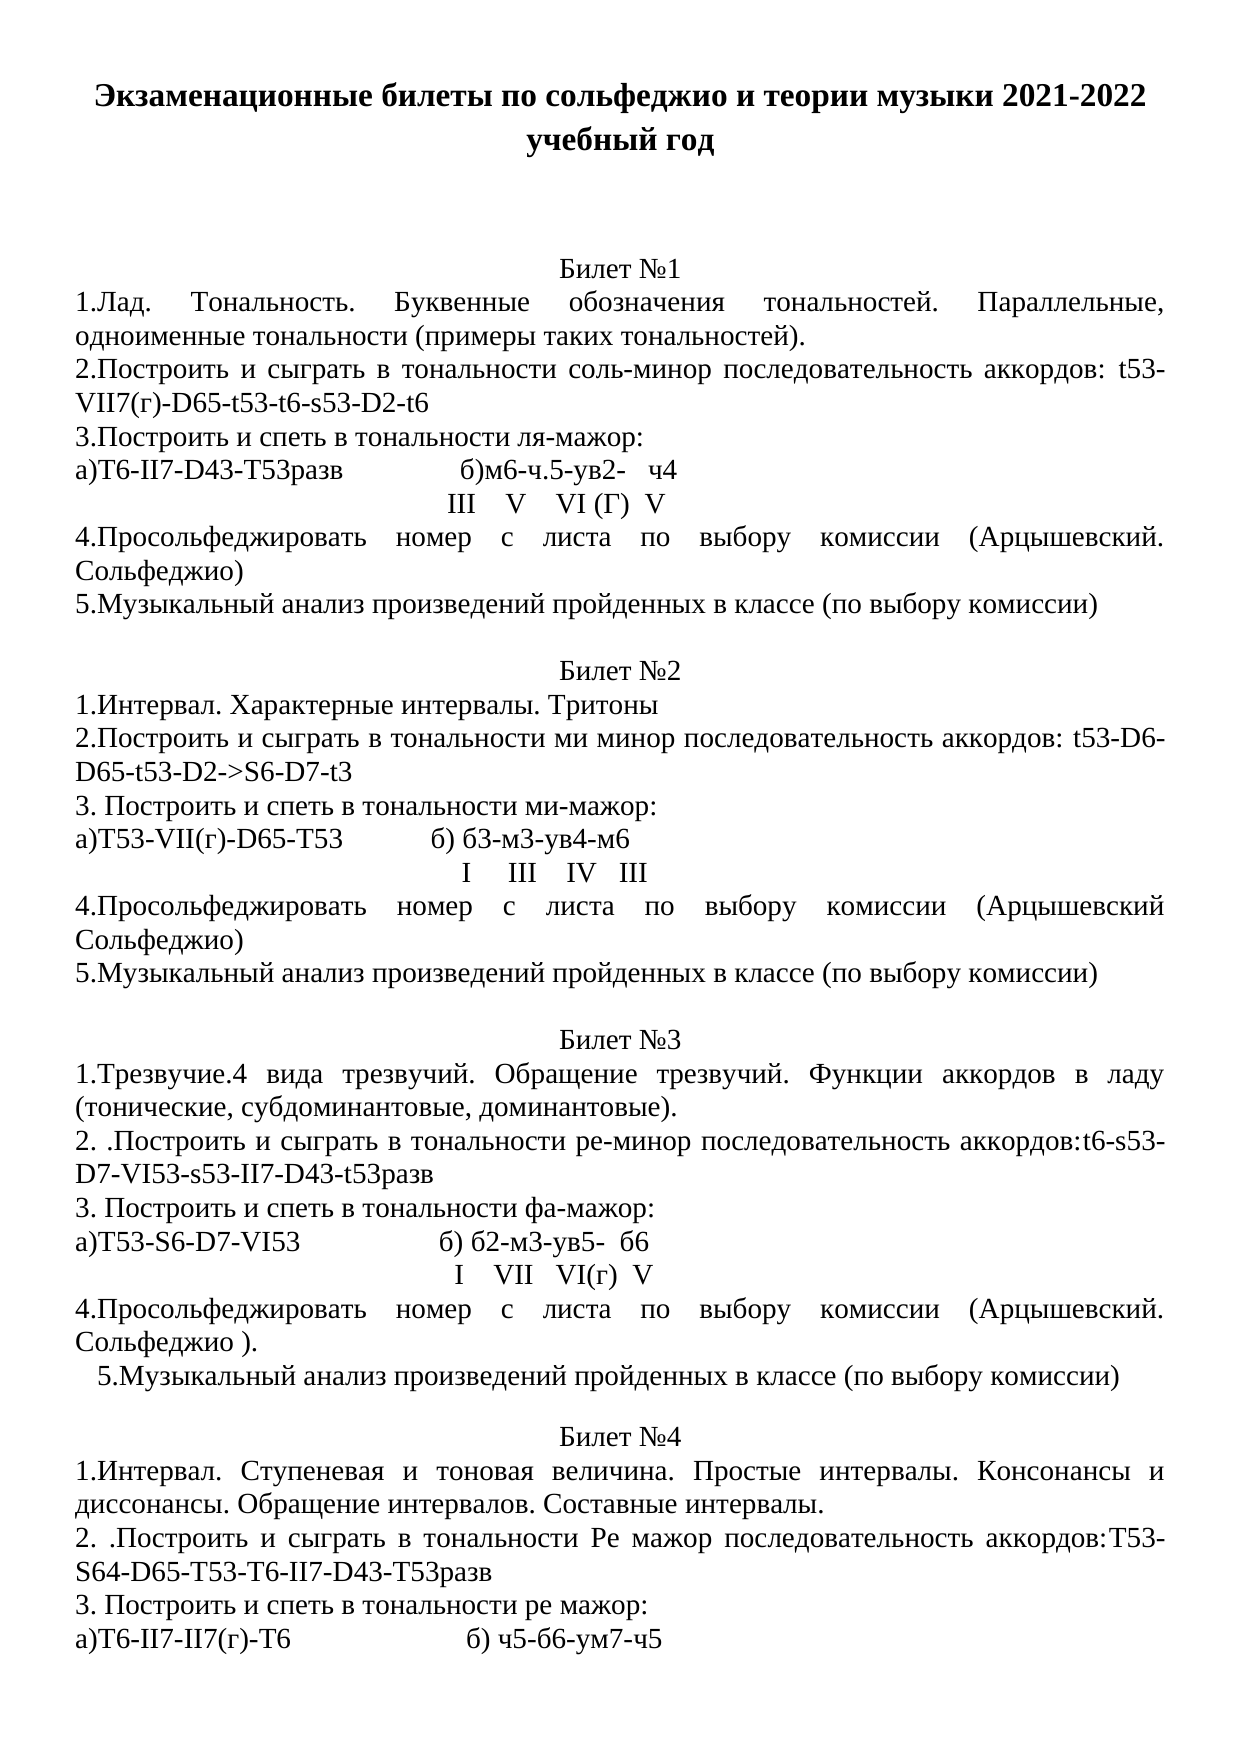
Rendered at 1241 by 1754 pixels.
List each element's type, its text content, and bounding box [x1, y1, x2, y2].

text 4.Просольфеджировать номер с листа по выбору комиссии (Арцышевский. Сольфеджио) [75, 519, 1165, 586]
text Экзаменационные билеты по сольфеджио и теории музыки 2021-2022 учебный год [75, 75, 1165, 157]
text Билет №2 [75, 653, 1165, 687]
text I VII VI(г) V [75, 1257, 1165, 1291]
text 5.Музыкальный анализ произведений пройденных в классе (по выбору комиссии) [75, 1358, 1165, 1391]
text 5.Музыкальный анализ произведений пройденных в классе (по выбору комиссии) [75, 955, 1165, 989]
text 2. .Построить и сыграть в тональности ре-минор последовательность аккордов:t6-s53-D7-VI53-s53-II7-D43-t53разв [75, 1123, 1165, 1190]
text 1.Трезвучие.4 вида трезвучий. Обращение трезвучий. Функции аккордов в ладу (тонические, субдоминантовые, доминантовые). [75, 1056, 1165, 1123]
text III V VI (Г) V [75, 486, 1165, 519]
text а)Т6-II7-D43-T53разв б)м6-ч.5-ув2- ч4 [75, 452, 1165, 486]
text I III IV III [75, 855, 1165, 888]
text 2.Построить и сыграть в тональности соль-минор последовательность аккордов: t53-VII7(г)-D65-t53-t6-s53-D2-t6 [75, 352, 1165, 419]
text 2.Построить и сыграть в тональности ми минор последовательность аккордов: t53-D6-D65-t53-D2->S6-D7-t3 [75, 721, 1165, 788]
text 3. Построить и спеть в тональности фа-мажор: [75, 1190, 1165, 1224]
text 3. Построить и спеть в тональности ми-мажор: [75, 788, 1165, 821]
text Билет №1 [75, 251, 1165, 284]
text 1.Интервал. Ступеневая и тоновая величина. Простые интервалы. Консонансы и диссонансы. Обращение интервалов. Составные интервалы. [75, 1453, 1165, 1520]
text 4.Просольфеджировать номер с листа по выбору комиссии (Арцышевский Сольфеджио) [75, 888, 1165, 955]
text 1.Лад. Тональность. Буквенные обозначения тональностей. Параллельные, одноименные тональности (примеры таких тональностей). [75, 284, 1165, 352]
text 4.Просольфеджировать номер с листа по выбору комиссии (Арцышевский. Сольфеджио ). [75, 1291, 1165, 1358]
text 3.Построить и спеть в тональности ля-мажор: [75, 419, 1165, 452]
text 2. .Построить и сыграть в тональности Ре мажор последовательность аккордов:T53-S64-D65-T53-T6-II7-D43-T53разв [75, 1520, 1165, 1587]
text 1.Интервал. Характерные интервалы. Тритоны [75, 687, 1165, 721]
text 3. Построить и спеть в тональности ре мажор: [75, 1587, 1165, 1621]
text Билет №3 [75, 1022, 1165, 1056]
text а)T6-II7-II7(г)-T6 б) ч5-б6-ум7-ч5 [75, 1621, 1165, 1654]
text а)T53-S6-D7-VI53 б) б2-м3-ув5- б6 [75, 1224, 1165, 1257]
text а)T53-VII(г)-D65-T53 б) б3-м3-ув4-м6 [75, 821, 1165, 855]
text 5.Музыкальный анализ произведений пройденных в классе (по выбору комиссии) [75, 586, 1165, 620]
text Билет №4 [75, 1419, 1165, 1453]
